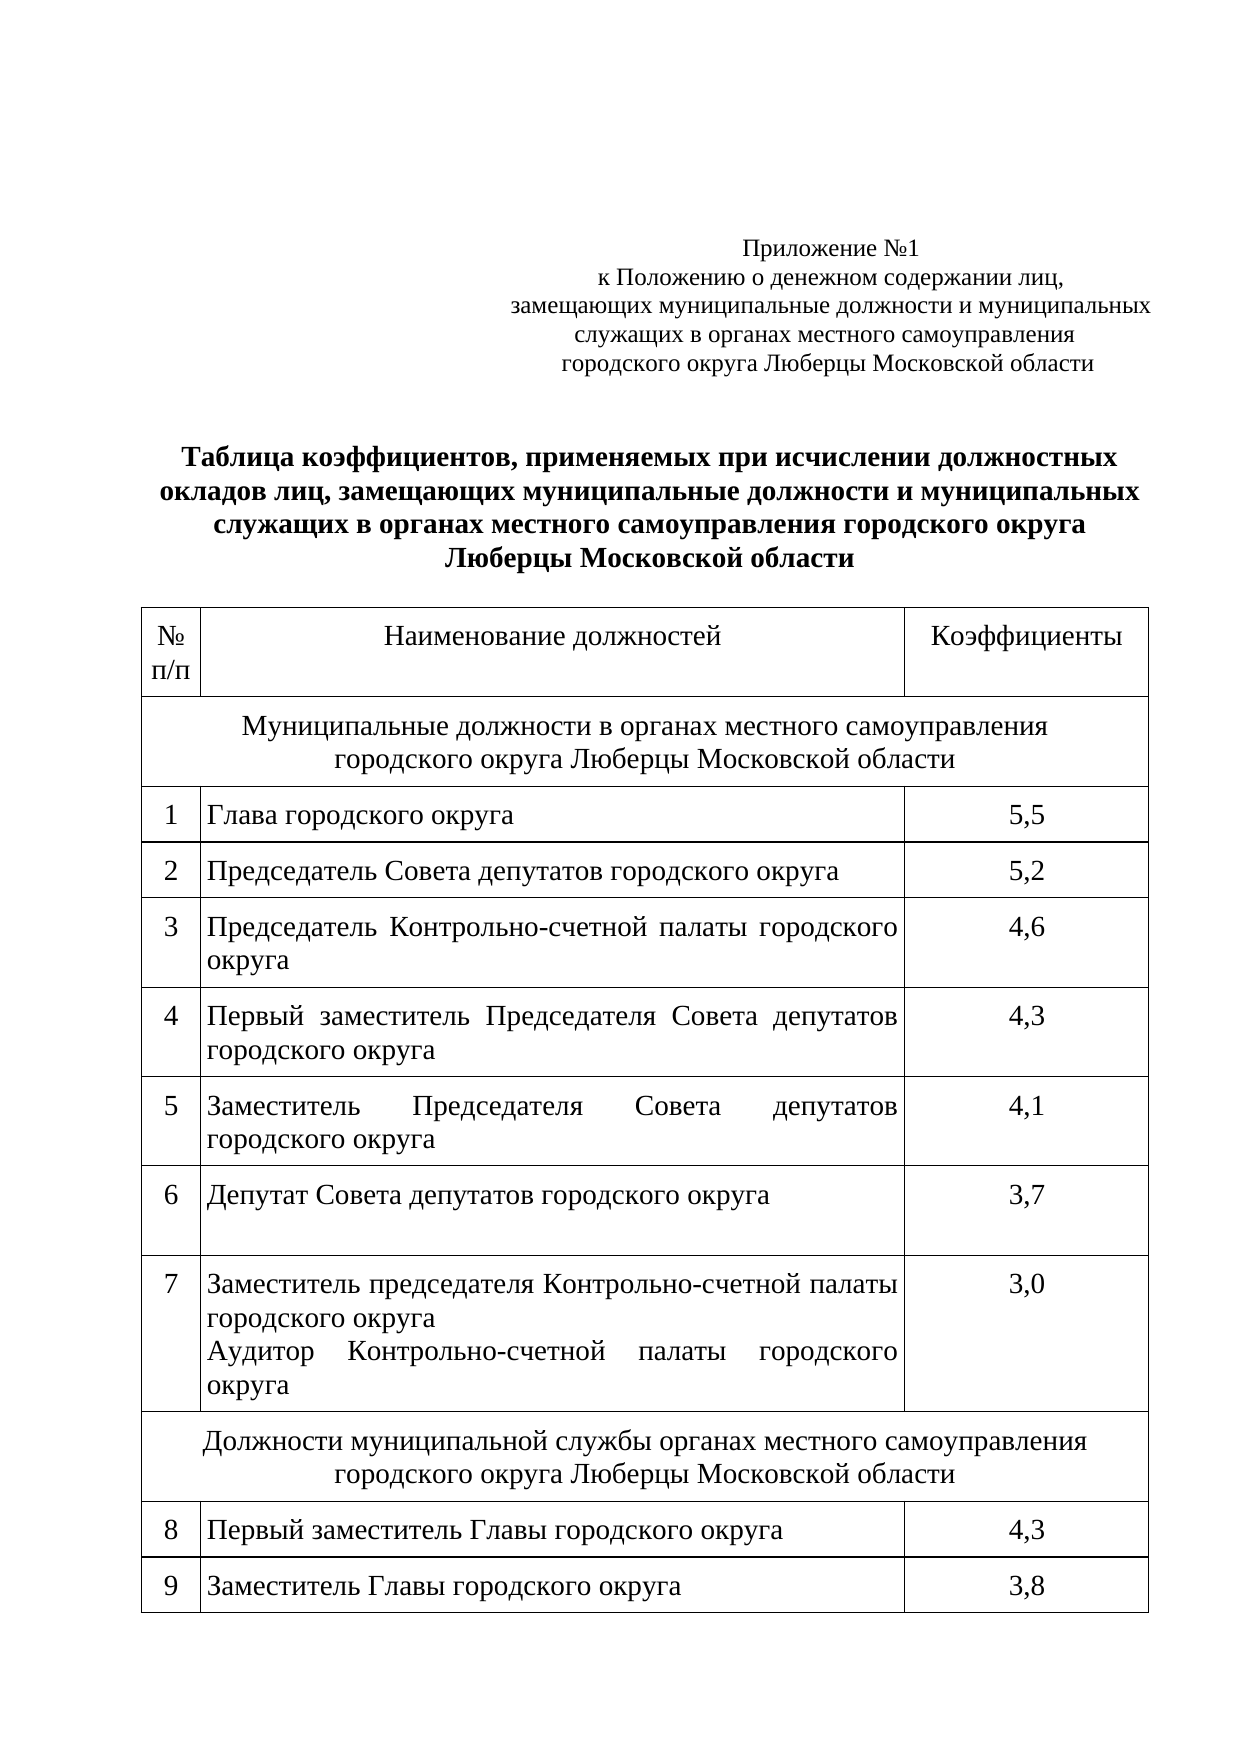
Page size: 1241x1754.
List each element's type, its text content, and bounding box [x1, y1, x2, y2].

table_cell Глава городского округа [201, 787, 904, 841]
table_cell Депутат Совета депутатов городского округа [201, 1166, 904, 1255]
table_cell Первый заместитель Председателя Совета депутатов городского округа [201, 988, 904, 1076]
table_cell 9 [142, 1558, 200, 1612]
table_cell 4,6 [905, 898, 1148, 987]
table_cell 5,2 [905, 843, 1148, 897]
table_cell 5 [142, 1077, 200, 1165]
table_cell Председатель Контрольно-счетной палаты городского округа [201, 898, 904, 987]
text к Положению о денежном содержании лиц, [148, 262, 1152, 291]
table_cell Муниципальные должности в органах местного самоуправления городского округа Люберцы Московской области [142, 697, 1148, 786]
table_cell 8 [142, 1502, 200, 1556]
table_cell 2 [142, 843, 200, 897]
table_cell Должности муниципальной службы органах местного самоуправления городского округа Люберцы Московской области [142, 1412, 1148, 1501]
table_cell 3,0 [905, 1256, 1148, 1411]
table_cell Первый заместитель Главы городского округа [201, 1502, 904, 1556]
table_cell 4 [142, 988, 200, 1076]
table_cell 4,3 [905, 1502, 1148, 1556]
table_cell Заместитель председателя Контрольно-счетной палаты городского округа Аудитор Контрольно-счетной палаты городского округа [201, 1256, 904, 1411]
table_header Коэффициенты [905, 608, 1148, 696]
text замещающих муниципальные должности и муниципальных [148, 291, 1152, 319]
table_cell Председатель Совета депутатов городского округа [201, 843, 904, 897]
table_header № п/п [142, 608, 200, 696]
text Таблица коэффициентов, применяемых при исчислении должностных окладов лиц, замещающих муниципальные должности и муниципальных служащих в органах местного самоуправления городского округа Люберцы Московской области [148, 439, 1152, 573]
table_cell 3 [142, 898, 200, 987]
table_cell Заместитель Председателя Совета депутатов городского округа [201, 1077, 904, 1165]
table_cell 1 [142, 787, 200, 841]
text городского округа Люберцы Московской области [148, 348, 1152, 377]
table_cell 5,5 [905, 787, 1148, 841]
table_cell Заместитель Главы городского округа [201, 1558, 904, 1612]
table_cell 6 [142, 1166, 200, 1255]
table_header Наименование должностей [201, 608, 904, 696]
table_cell 7 [142, 1256, 200, 1411]
table_cell 3,7 [905, 1166, 1148, 1255]
table_cell 4,3 [905, 988, 1148, 1076]
table_cell 4,1 [905, 1077, 1148, 1165]
text служащих в органах местного самоуправления [148, 319, 1152, 348]
text Приложение №1 [148, 233, 1152, 262]
table_cell 3,8 [905, 1558, 1148, 1612]
